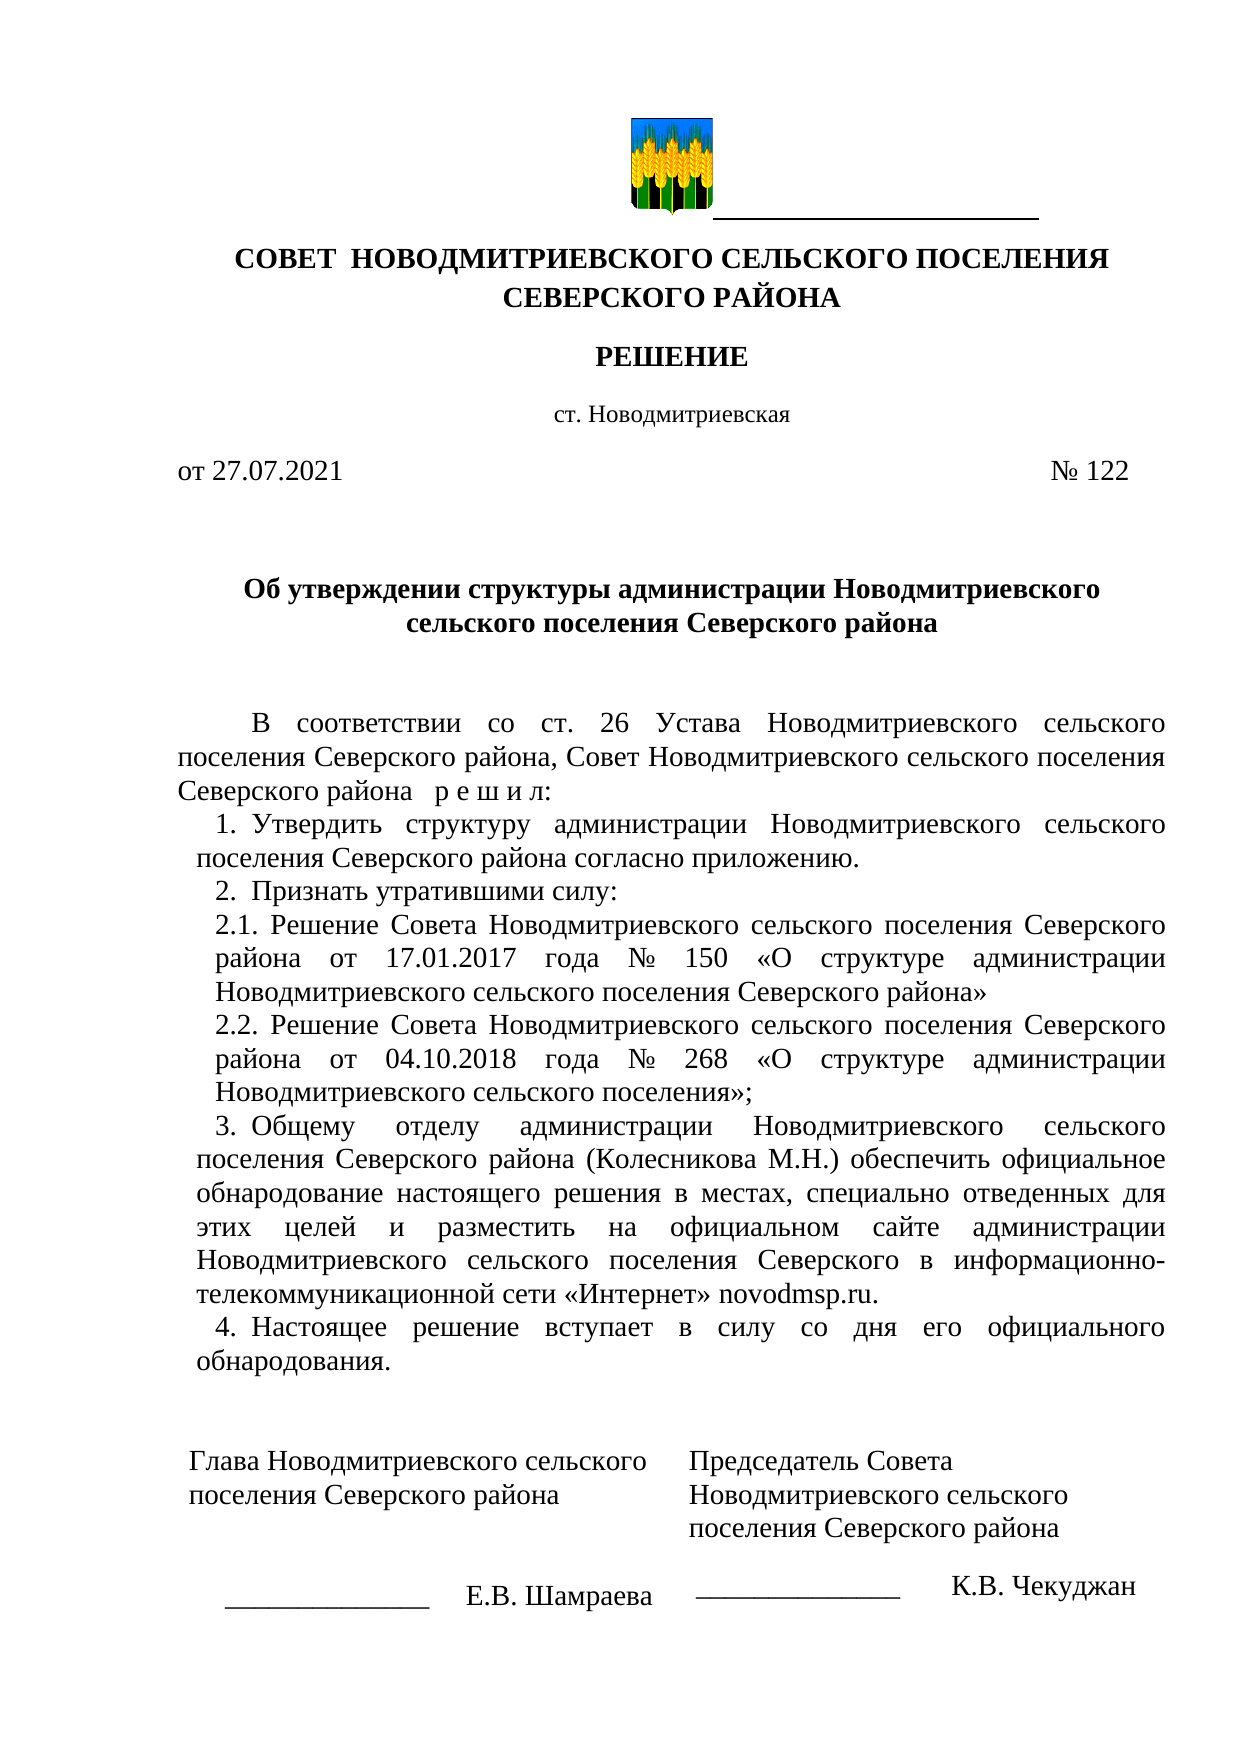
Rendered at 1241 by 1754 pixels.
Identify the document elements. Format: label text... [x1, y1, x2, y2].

table_header Председатель Совета Новодмитриевского сельского поселения Северского района [677, 1410, 1167, 1544]
text от 27.07.2021 № 122 [177, 453, 1167, 486]
text СОВЕТ НОВОДМИТРИЕВСКОГО СЕЛЬСКОГО ПОСЕЛЕНИЯ СЕВЕРСКОГО РАЙОНА [177, 242, 1167, 314]
table_cell ______________ Е.В. Шамраева [177, 1544, 677, 1611]
list Общему отделу администрации Новодмитриевского сельского поселения Северского района (Колесникова М.Н.) обеспечить официальное обнародование настоящего решения в местах, специально отведенных для этих целей и разместить на официальном сайте администрации Новодмитриевского сельского поселения Северского в информационно-телекоммуникационной сети «Интернет» novodmsp.ru. [196, 1108, 1167, 1309]
text 2.1. Решение Совета Новодмитриевского сельского поселения Северского района от 17.01.2017 года № 150 «О структуре администрации Новодмитриевского сельского поселения Северского района» [215, 907, 1167, 1007]
text ст. Новодмитриевская [177, 399, 1167, 428]
list Признать утратившими силу: [196, 873, 1167, 907]
text В соответствии со ст. 26 Устава Новодмитриевского сельского поселения Северского района, Совет Новодмитриевского сельского поселения Северского района р е ш и л: [177, 706, 1167, 806]
list Настоящее решение вступает в силу со дня его официального обнародования. [196, 1309, 1167, 1376]
picture [631, 118, 713, 217]
table_cell ______________ К.В. Чекуджан [677, 1544, 1167, 1611]
text 2.2. Решение Совета Новодмитриевского сельского поселения Северского района от 04.10.2018 года № 268 «О структуре администрации Новодмитриевского сельского поселения»; [215, 1007, 1167, 1108]
list Утвердить структуру администрации Новодмитриевского сельского поселения Северского района согласно приложению. [196, 806, 1167, 873]
text Об утверждении структуры администрации Новодмитриевского сельского поселения Северского района [177, 571, 1167, 638]
text РЕШЕНИЕ [177, 339, 1167, 373]
table_header Глава Новодмитриевского сельского поселения Северского района [177, 1410, 677, 1544]
